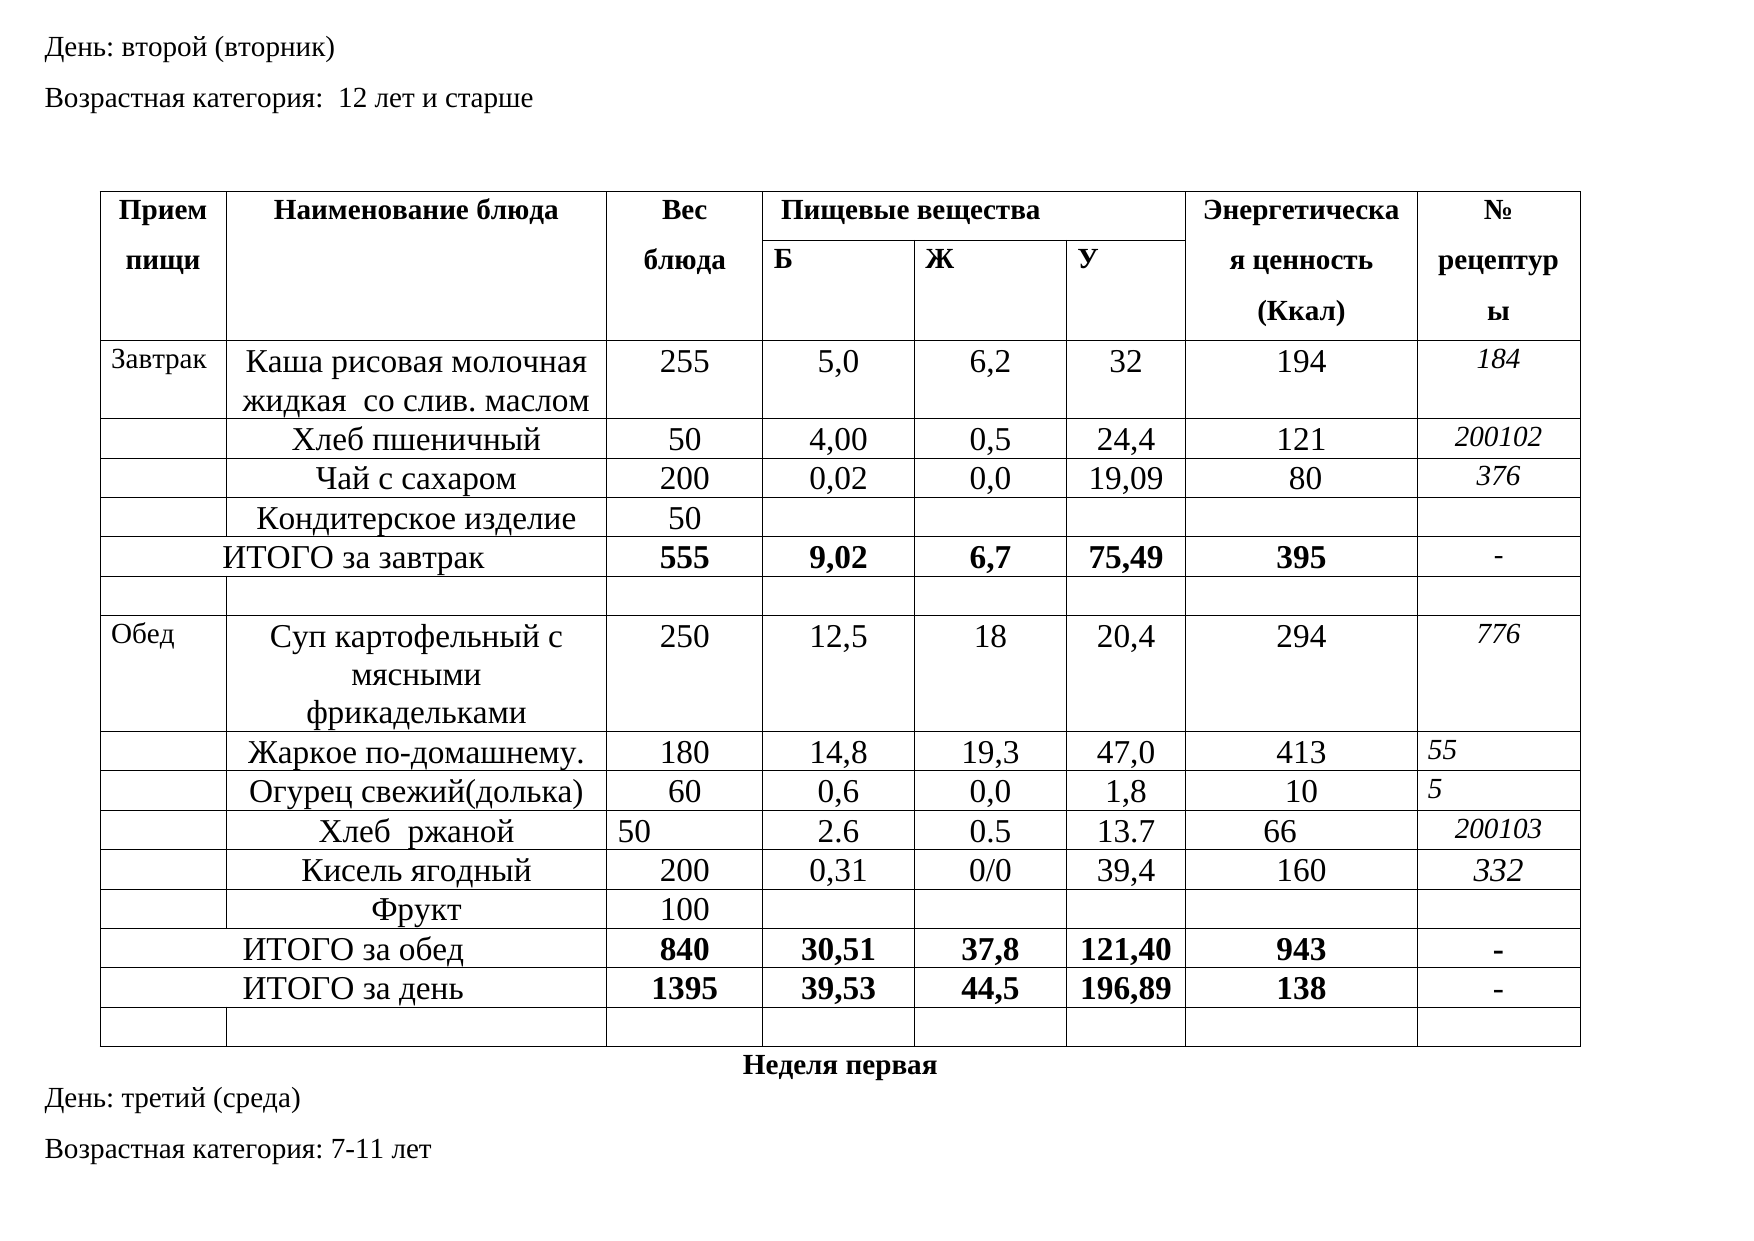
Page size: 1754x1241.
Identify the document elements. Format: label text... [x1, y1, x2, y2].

table_cell ИТОГО за обед [101, 929, 606, 967]
table_cell 294 [1186, 616, 1417, 731]
table_cell 19,09 [1067, 459, 1185, 497]
table_cell [227, 1008, 606, 1046]
table_cell [1418, 1008, 1580, 1046]
table_cell 60 [607, 771, 762, 810]
table_cell 1,8 [1067, 771, 1185, 810]
table_cell ИТОГО за завтрак [101, 537, 606, 576]
table_cell [101, 459, 226, 497]
text Возрастная категория: 7-11 лет [44, 1131, 1636, 1164]
text Возрастная категория: 12 лет и старше [44, 80, 1636, 113]
table_cell - [1418, 929, 1580, 967]
table_cell [915, 498, 1066, 536]
table_cell 180 [607, 732, 762, 770]
table_cell 18 [915, 616, 1066, 731]
table_cell 20,4 [1067, 616, 1185, 731]
table_cell 13.7 [1067, 811, 1185, 849]
table_cell 413 [1186, 732, 1417, 770]
table_cell [915, 577, 1066, 615]
table_cell 0/0 [915, 850, 1066, 888]
table_cell 121,40 [1067, 929, 1185, 967]
table_cell 39,4 [1067, 850, 1185, 888]
table_header Пищевые вещества [763, 192, 1185, 240]
table_cell 100 [607, 890, 762, 928]
table_cell Кондитерское изделие [227, 498, 606, 536]
table_cell [1418, 577, 1580, 615]
table_cell 14,8 [763, 732, 914, 770]
table_cell Хлеб ржаной [227, 811, 606, 849]
table_cell [607, 1008, 762, 1046]
table_cell [227, 577, 606, 615]
table_cell 80 [1186, 459, 1417, 497]
table_cell 395 [1186, 537, 1417, 576]
text День: второй (вторник) [44, 29, 1636, 63]
table_cell [101, 771, 226, 810]
table_cell 184 [1418, 341, 1580, 418]
table_cell Чай с сахаром [227, 459, 606, 497]
table_header № рецептуры [1418, 192, 1580, 340]
table_cell [1067, 498, 1185, 536]
table_cell 44,5 [915, 968, 1066, 1007]
table_cell 555 [607, 537, 762, 576]
table_cell [1067, 890, 1185, 928]
table_cell [101, 850, 226, 888]
table_cell [101, 419, 226, 457]
table_cell 5,0 [763, 341, 914, 418]
table_cell 250 [607, 616, 762, 731]
table_cell 121 [1186, 419, 1417, 457]
table_cell 200 [607, 459, 762, 497]
table_cell [1418, 890, 1580, 928]
table_cell Завтрак [101, 341, 226, 418]
table_cell 19,3 [915, 732, 1066, 770]
table_header Вес блюда [607, 192, 762, 340]
table_cell [1186, 577, 1417, 615]
table_cell 0,0 [915, 459, 1066, 497]
table_cell 943 [1186, 929, 1417, 967]
table_cell 5 [1418, 771, 1580, 810]
table_cell У [1067, 241, 1185, 340]
table_cell 39,53 [763, 968, 914, 1007]
table_cell 6,2 [915, 341, 1066, 418]
table_cell 138 [1186, 968, 1417, 1007]
table_cell Огурец свежий(долька) [227, 771, 606, 810]
table_cell 32 [1067, 341, 1185, 418]
table_cell [101, 1008, 226, 1046]
table_cell 840 [607, 929, 762, 967]
table_cell 776 [1418, 616, 1580, 731]
table_cell 1395 [607, 968, 762, 1007]
table_cell 6,7 [915, 537, 1066, 576]
table_cell Жаркое по-домашнему. [227, 732, 606, 770]
table_header Энергетическая ценность (Ккал) [1186, 192, 1417, 340]
table_cell 12,5 [763, 616, 914, 731]
table_cell 50 [607, 498, 762, 536]
table_cell 10 [1186, 771, 1417, 810]
table_cell Обед [101, 616, 226, 731]
table_cell [607, 577, 762, 615]
table_cell 0,6 [763, 771, 914, 810]
table_cell [915, 1008, 1066, 1046]
table_cell [763, 1008, 914, 1046]
table_cell 332 [1418, 850, 1580, 888]
table_cell [101, 811, 226, 849]
table_cell 37,8 [915, 929, 1066, 967]
table_cell 4,00 [763, 419, 914, 457]
table_cell [763, 890, 914, 928]
table_cell 0,5 [915, 419, 1066, 457]
table_cell [101, 498, 226, 536]
table_cell Хлеб пшеничный [227, 419, 606, 457]
table_cell [1186, 890, 1417, 928]
table_cell 376 [1418, 459, 1580, 497]
table_cell Кисель ягодный [227, 850, 606, 888]
table_cell 200102 [1418, 419, 1580, 457]
table_cell Фрукт [227, 890, 606, 928]
text Неделя первая [44, 348, 1636, 1081]
table_cell 9,02 [763, 537, 914, 576]
table_cell [1186, 498, 1417, 536]
table_cell 0,0 [915, 771, 1066, 810]
table_cell Ж [915, 241, 1066, 340]
table_cell [101, 732, 226, 770]
table_cell Каша рисовая молочная жидкая со слив. маслом [227, 341, 606, 418]
table_cell 200103 [1418, 811, 1580, 849]
table_cell 0,31 [763, 850, 914, 888]
table_cell 196,89 [1067, 968, 1185, 1007]
table_cell - [1418, 537, 1580, 576]
table_cell 50 [607, 419, 762, 457]
table_cell 24,4 [1067, 419, 1185, 457]
table_cell [1067, 577, 1185, 615]
table_cell 194 [1186, 341, 1417, 418]
table_cell 55 [1418, 732, 1580, 770]
table_header Прием пищи [101, 192, 226, 340]
table_cell 0.5 [915, 811, 1066, 849]
table_cell - [1418, 968, 1580, 1007]
table_cell [763, 577, 914, 615]
table_cell 200 [607, 850, 762, 888]
table_cell [101, 890, 226, 928]
table_cell 30,51 [763, 929, 914, 967]
table_header Наименование блюда [227, 192, 606, 340]
text День: третий (среда) [44, 1081, 1636, 1114]
table_cell 255 [607, 341, 762, 418]
table_cell ИТОГО за день [101, 968, 606, 1007]
table_cell [763, 498, 914, 536]
table_cell 50 [607, 811, 762, 849]
table_cell [1418, 498, 1580, 536]
table_cell 66 [1186, 811, 1417, 849]
table_cell [101, 577, 226, 615]
table_cell 2.6 [763, 811, 914, 849]
table_cell [1067, 1008, 1185, 1046]
table_cell [915, 890, 1066, 928]
table_cell Суп картофельный с мясными фрикадельками [227, 616, 606, 731]
table_cell 75,49 [1067, 537, 1185, 576]
table_cell 160 [1186, 850, 1417, 888]
table_cell 47,0 [1067, 732, 1185, 770]
table_cell Б [763, 241, 914, 340]
table_cell [1186, 1008, 1417, 1046]
table_cell 0,02 [763, 459, 914, 497]
